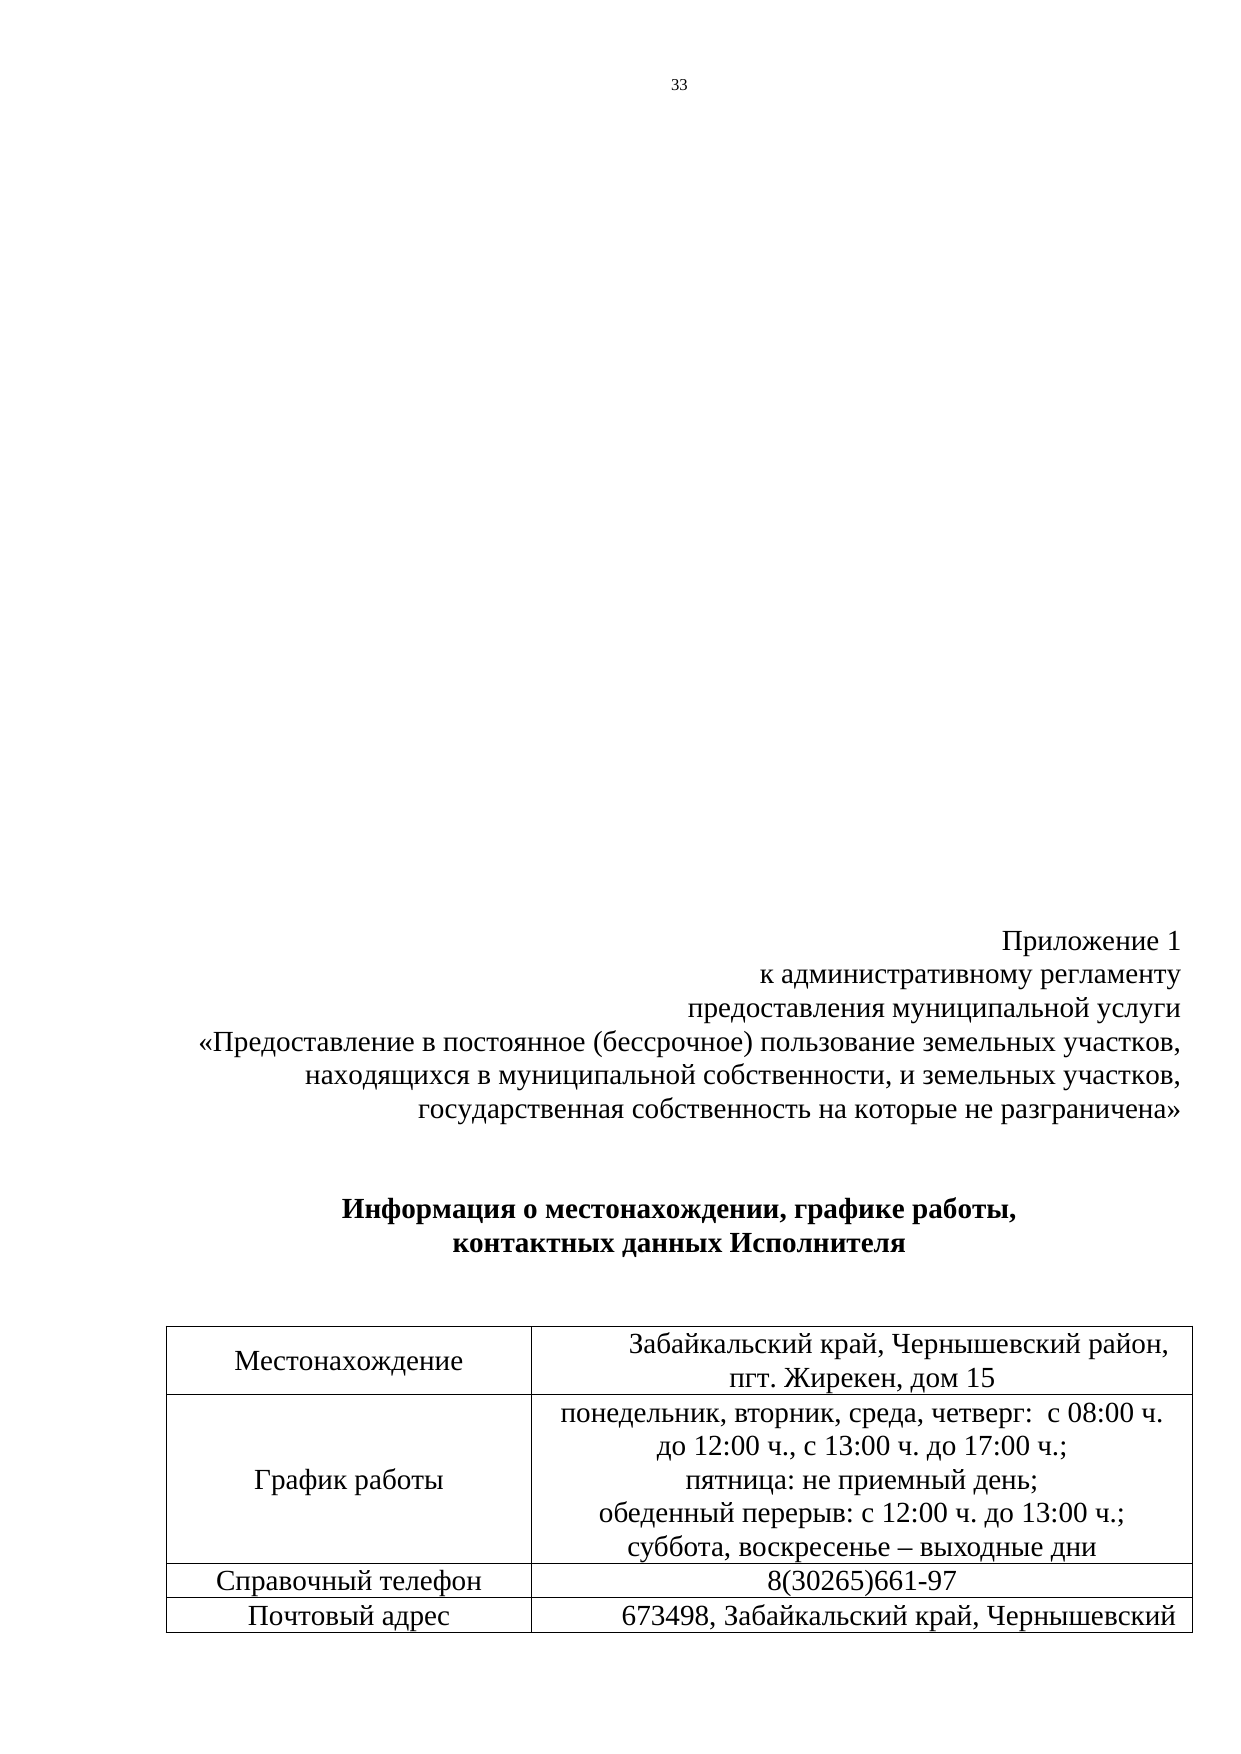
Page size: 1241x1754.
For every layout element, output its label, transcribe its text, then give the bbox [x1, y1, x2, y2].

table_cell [532, 1598, 1192, 1632]
text «Предоставление в постоянное (бессрочное) пользование земельных участков, находящихся в муниципальной собственности, и земельных участков, государственная собственность на которые не разграничена» [177, 1024, 1181, 1124]
text контактных данных Исполнителя [177, 1225, 1181, 1258]
table_header Местонахождение [167, 1327, 531, 1394]
table_cell понедельник, вторник, среда, четверг: с 08:00 ч. до 12:00 ч., с 13:00 ч. до 17:00 ч.; пятница: не приемный день; обеденный перерыв: с 12:00 ч. до 13:00 ч.; суббота, воскресенье – выходные дни [532, 1395, 1192, 1562]
text к административному регламенту [177, 957, 1181, 990]
table_cell Справочный телефон [167, 1564, 531, 1597]
text предоставления муниципальной услуги [177, 990, 1181, 1024]
table_cell 8(30265)661-97 [532, 1564, 1192, 1597]
table_cell График работы [167, 1395, 531, 1562]
text Приложение 1 [177, 923, 1181, 957]
table_header Забайкальский край, Чернышевский район, пгт. Жирекен, дом 15 [532, 1327, 1192, 1394]
text Информация о местонахождении, графике работы, [177, 1191, 1181, 1225]
table_cell Почтовый адрес [167, 1598, 531, 1632]
